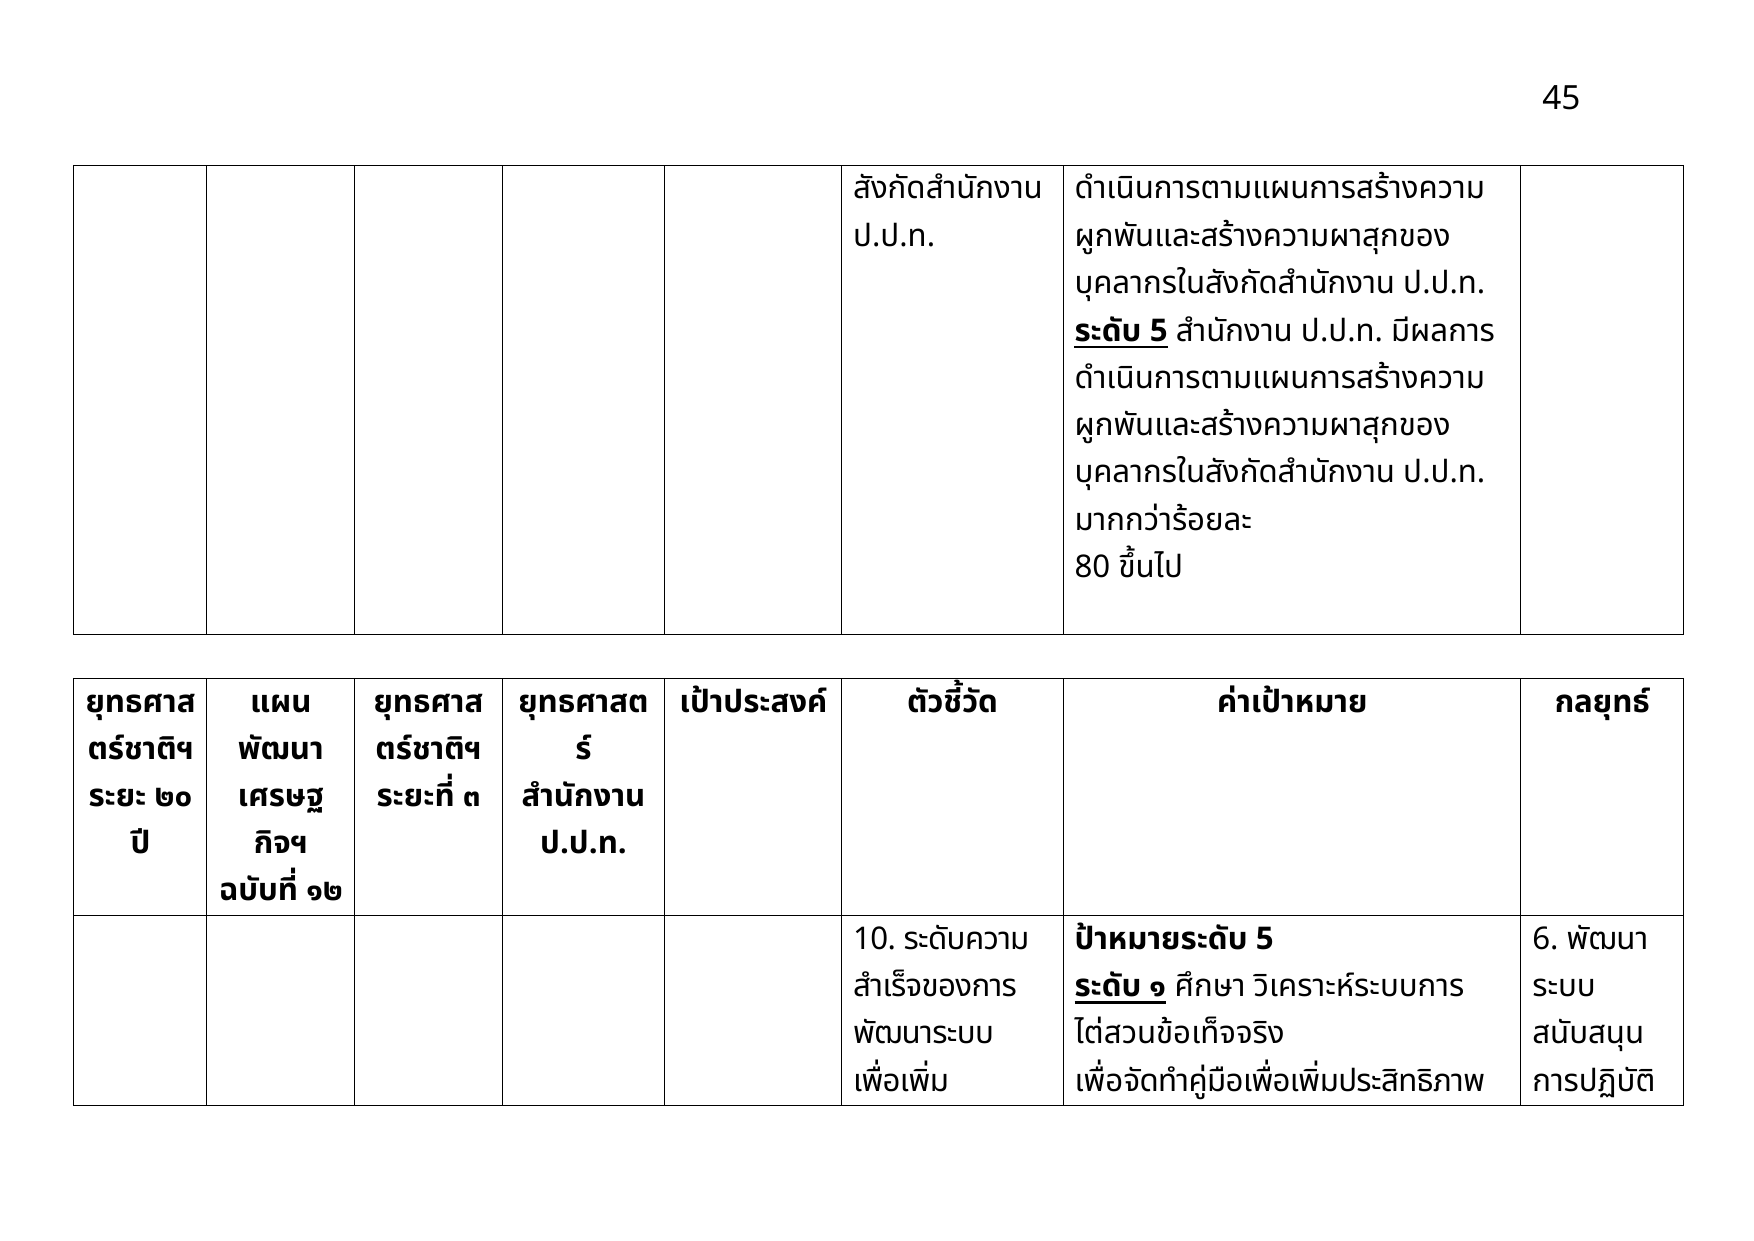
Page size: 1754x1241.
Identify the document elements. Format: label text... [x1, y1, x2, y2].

table_cell [355, 916, 502, 1105]
table_header ยุทธศาสตร์ชาติฯ ระยะ ๒๐ ปี [74, 679, 206, 915]
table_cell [1521, 166, 1683, 634]
table_header กลยุทธ์ [1521, 679, 1683, 915]
table_header ยุทธศาสตร์ชาติฯ ระยะที่ ๓ [355, 679, 502, 915]
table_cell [1521, 916, 1683, 1105]
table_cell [842, 916, 1063, 1105]
table_header ตัวชี้วัด [842, 679, 1063, 915]
table_header ค่าเป้าหมาย [1064, 679, 1520, 915]
table_header เป้าประสงค์ [665, 679, 841, 915]
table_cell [1064, 166, 1520, 634]
table_cell [665, 916, 841, 1105]
table_cell [503, 916, 664, 1105]
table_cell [842, 166, 1063, 634]
table_cell [74, 916, 206, 1105]
table_header แผนพัฒนาเศรษฐกิจฯ ฉบับที่ ๑๒ [207, 679, 354, 915]
table_header ยุทธศาสตร์ สำนักงาน ป.ป.ท. [503, 679, 664, 915]
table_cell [1064, 916, 1520, 1105]
table_cell [207, 916, 354, 1105]
